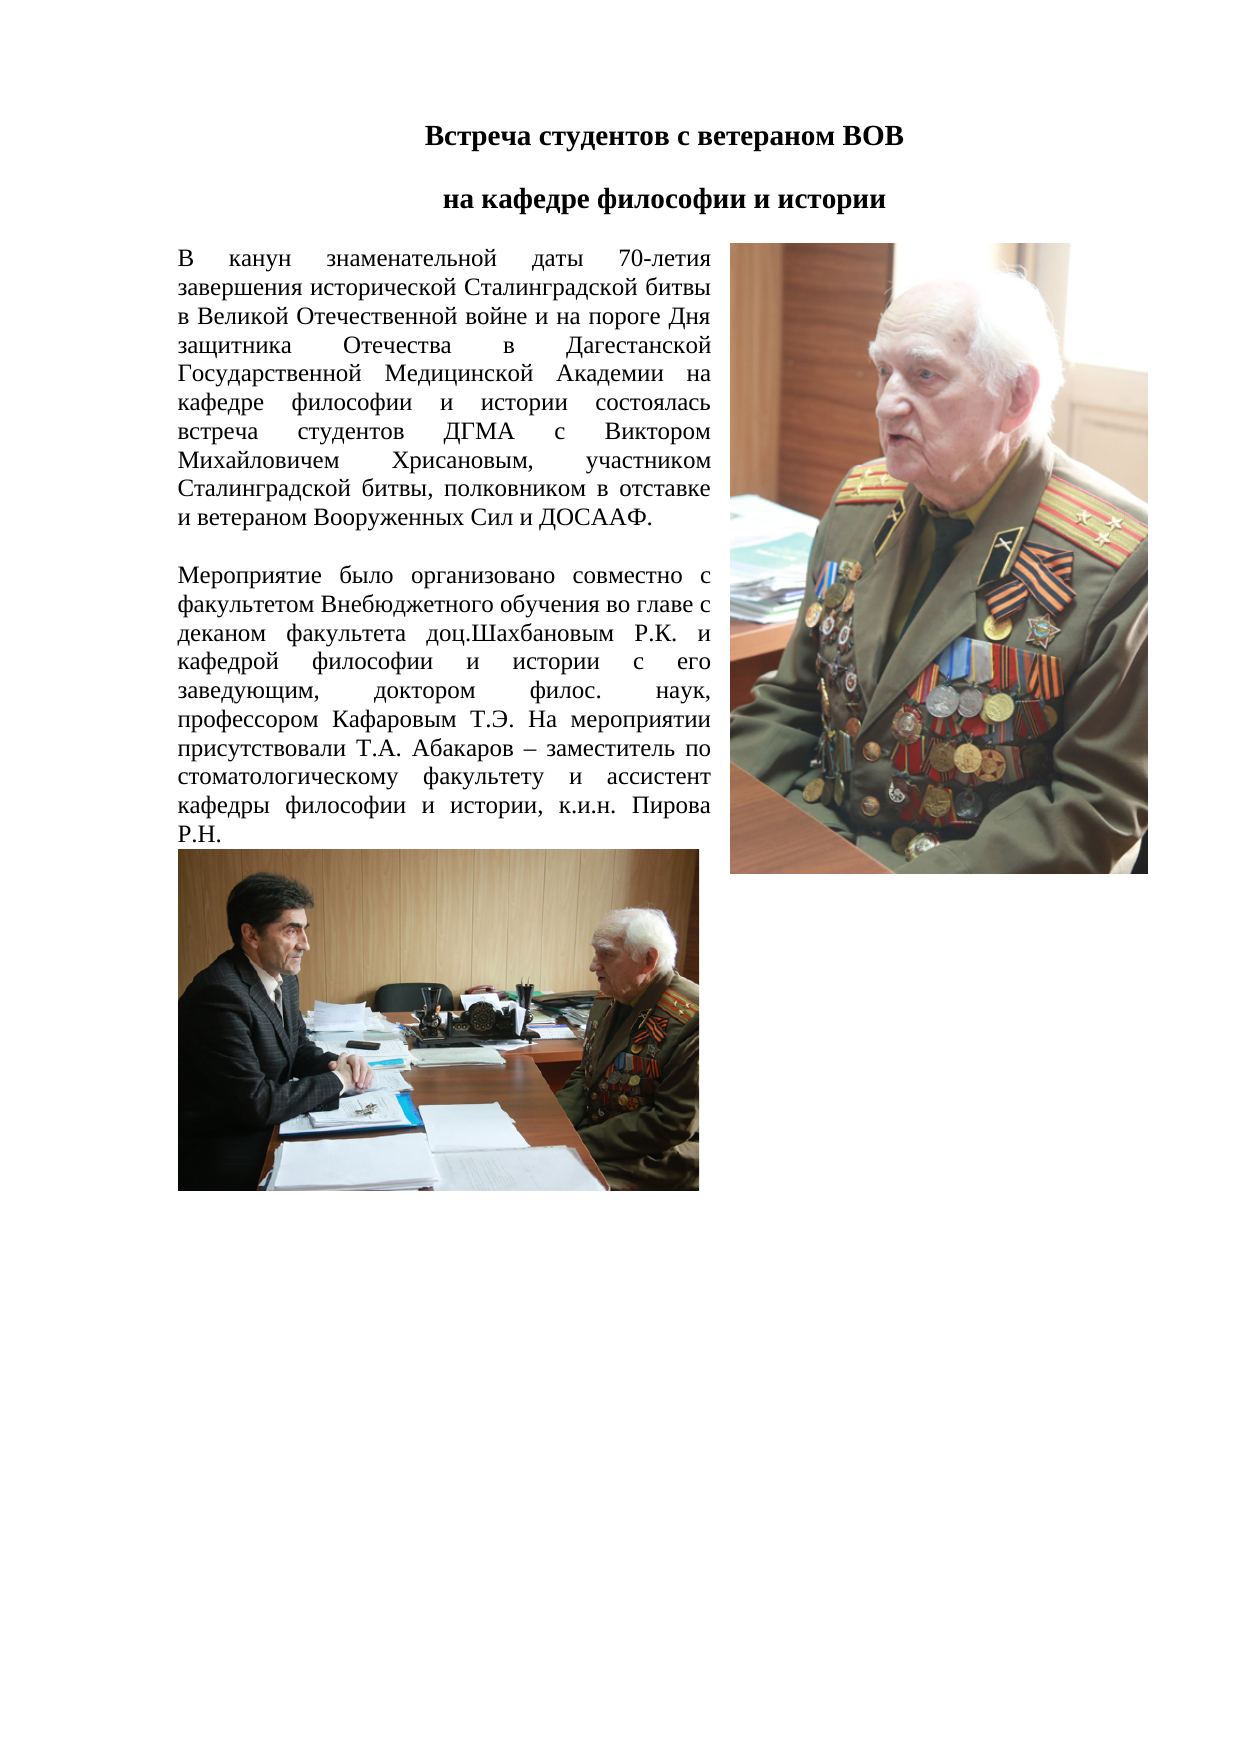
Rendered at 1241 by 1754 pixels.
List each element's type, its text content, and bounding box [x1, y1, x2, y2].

text В канун знаменательной даты 70-летия завершения исторической Сталинградской битвы в Великой Отечественной войне и на пороге Дня защитника Отечества в Дагестанской Государственной Медицинской Академии на кафедре философии и истории состоялась встреча студентов ДГМА с Виктором Михайловичем Хрисановым, участником Сталинградской битвы, полковником в отставке и ветераном Вооруженных Сил и ДОСААФ. [177, 243, 729, 531]
picture [729, 243, 1148, 872]
text Мероприятие было организовано совместно с факультетом Внебюджетного обучения во главе с деканом факультета доц.Шахбановым Р.К. и кафедрой философии и истории с его заведующим, доктором филос. наук, профессором Кафаровым Т.Э. На мероприятии присутствовали Т.А. Абакаров – заместитель по стоматологическому факультету и ассистент кафедры философии и истории, к.и.н. Пирова Р.Н. [177, 560, 729, 848]
text на кафедре философии и истории [177, 181, 1152, 214]
text Встреча студентов с ветераном ВОВ [177, 118, 1152, 152]
picture [177, 849, 699, 1190]
